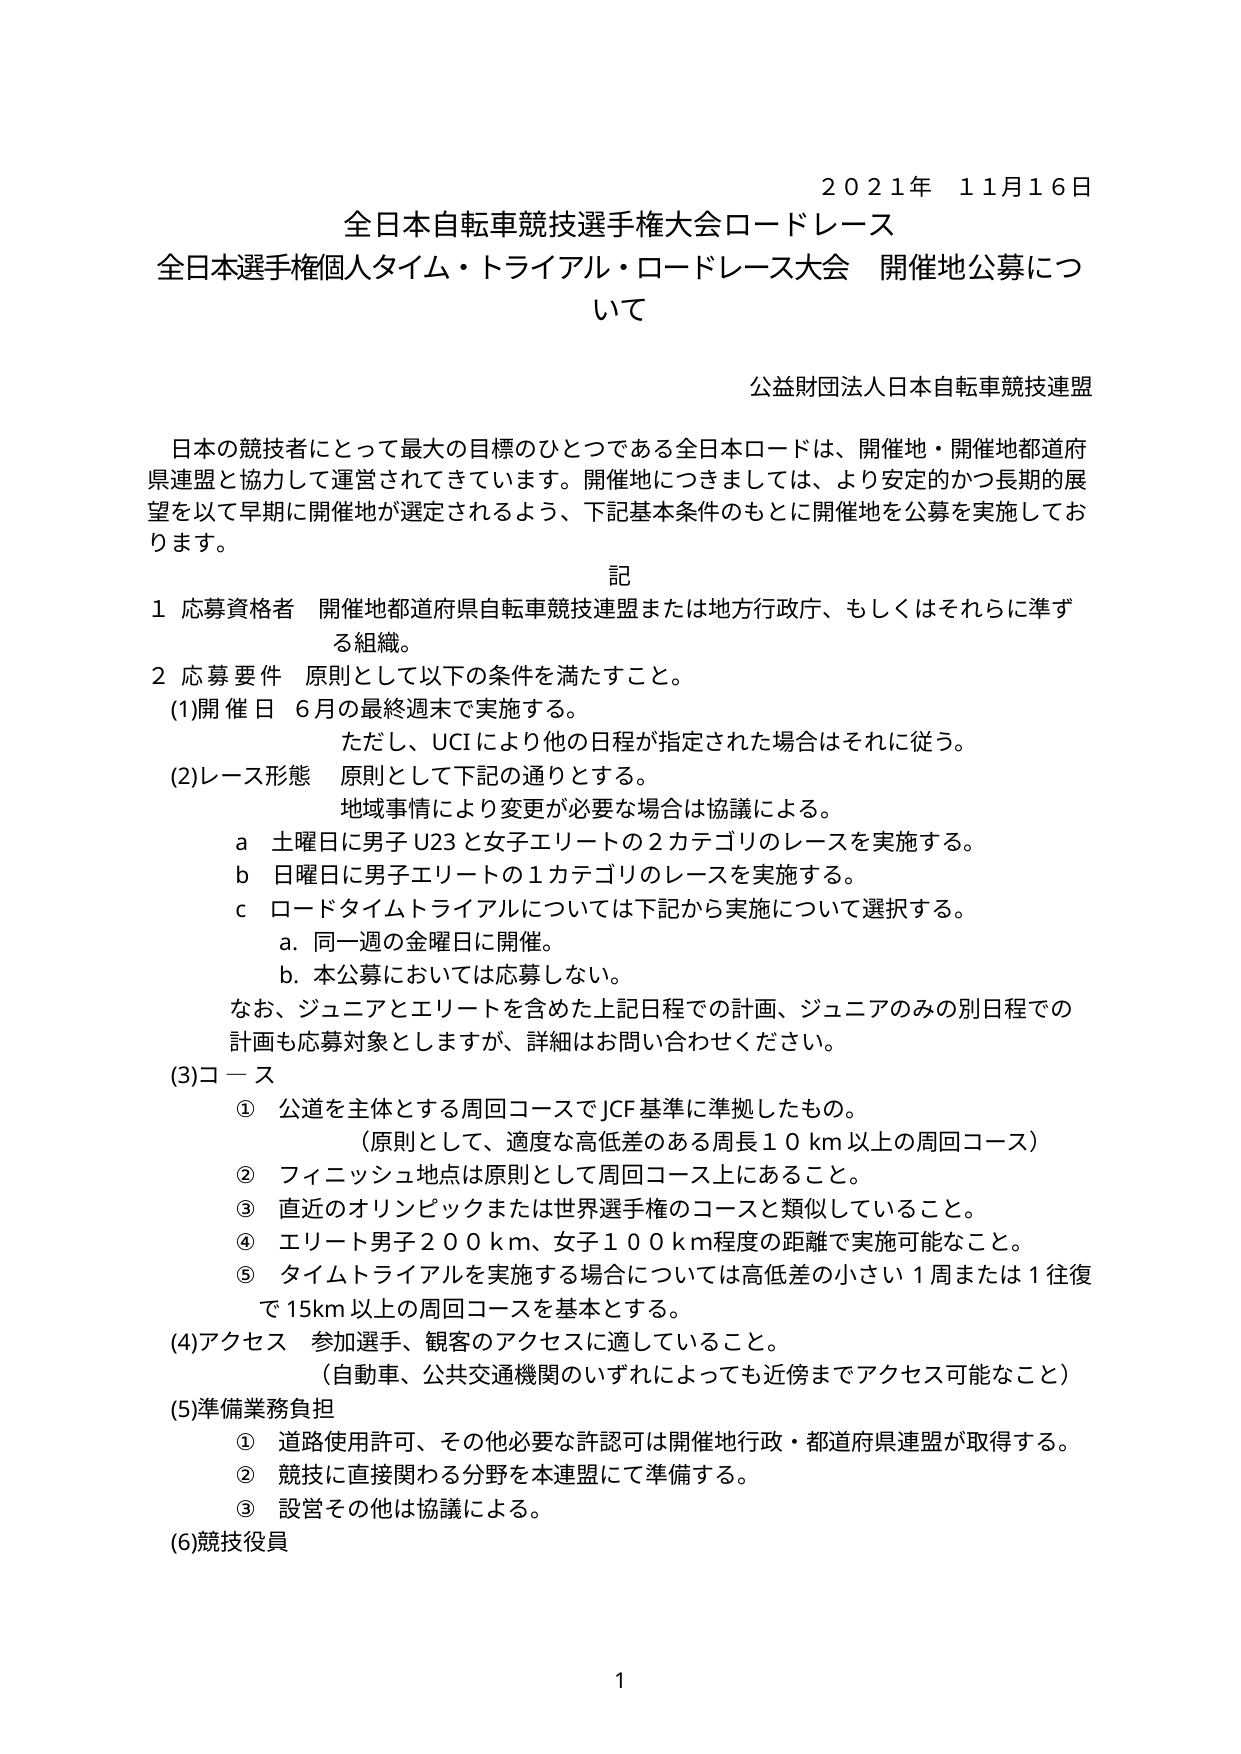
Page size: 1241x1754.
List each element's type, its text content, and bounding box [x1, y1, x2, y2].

text ただし、UCIにより他の日程が指定された場合はそれに従う。 [148, 724, 1092, 757]
text b 日曜日に男子エリートの１カテゴリのレースを実施する。 [235, 857, 1092, 891]
text ② フィニッシュ地点は原則として周回コース上にあること。 [235, 1157, 1092, 1191]
text 記 [148, 558, 1092, 591]
text ② 競技に直接関わる分野を本連盟にて準備する。 [235, 1457, 1092, 1490]
text １ 応募資格者 開催地都道府県自転車競技連盟または地方行政庁、もしくはそれらに準ずる組織。 [148, 591, 1092, 658]
list 本公募においては応募しない。 [279, 957, 1092, 991]
text (1)開 催 日 ６月の最終週末で実施する。 [148, 691, 1092, 724]
text 全日本自転車競技選手権大会ロードレース [148, 202, 1092, 244]
text (5)準備業務負担 [148, 1390, 1092, 1424]
text ① 道路使用許可、その他必要な許認可は開催地行政・都道府県連盟が取得する。 [235, 1424, 1092, 1457]
text ⑤ タイムトライアルを実施する場合については高低差の小さい1周または1往復で15km以上の周回コースを基本とする。 [235, 1257, 1092, 1324]
text ２ 応募要件 原則として以下の条件を満たすこと。 [148, 658, 1092, 691]
text (6)競技役員 [148, 1524, 1092, 1557]
text a 土曜日に男子U23と女子エリートの２カテゴリのレースを実施する。 [148, 824, 1092, 857]
text (2)レース形態 原則として下記の通りとする。 [148, 757, 1092, 791]
text 日本の競技者にとって最大の目標のひとつである全日本ロードは、開催地・開催地都道府県連盟と協力して運営されてきています。開催地につきましては、より安定的かつ長期的展望を以て早期に開催地が選定されるよう、下記基本条件のもとに開催地を公募を実施しております。 [148, 433, 1092, 558]
text ２０２１年 １１月１６日 [148, 169, 1092, 202]
text ① 公道を主体とする周回コースでJCF基準に準拠したもの。 [235, 1091, 1092, 1124]
list 同一週の金曜日に開催。 [279, 924, 1092, 957]
text 全日本選手権個人タイム・トライアル・ロードレース大会 開催地公募について [148, 244, 1092, 329]
text c ロードタイムトライアルについては下記から実施について選択する。 [235, 891, 1092, 924]
text ③ 設営その他は協議による。 [235, 1490, 1092, 1524]
text ③ 直近のオリンピックまたは世界選手権のコースと類似していること。 [235, 1191, 1092, 1224]
text （自動車、公共交通機関のいずれによっても近傍までアクセス可能なこと） [148, 1357, 1092, 1390]
text 公益財団法人日本自転車競技連盟 [148, 368, 1092, 402]
text なお、ジュニアとエリートを含めた上記日程での計画、ジュニアのみの別日程での計画も応募対象としますが、詳細はお問い合わせください。 [229, 991, 1092, 1057]
text (3)コ ― ス [148, 1057, 1092, 1091]
text （原則として、適度な高低差のある周長１０km以上の周回コース） [248, 1124, 1092, 1157]
text 地域事情により変更が必要な場合は協議による。 [148, 791, 1092, 824]
text ④ エリート男子２００ｋｍ、女子１0０ｋｍ程度の距離で実施可能なこと。 [235, 1224, 1092, 1257]
text (4)アクセス 参加選手、観客のアクセスに適していること。 [148, 1324, 1092, 1357]
